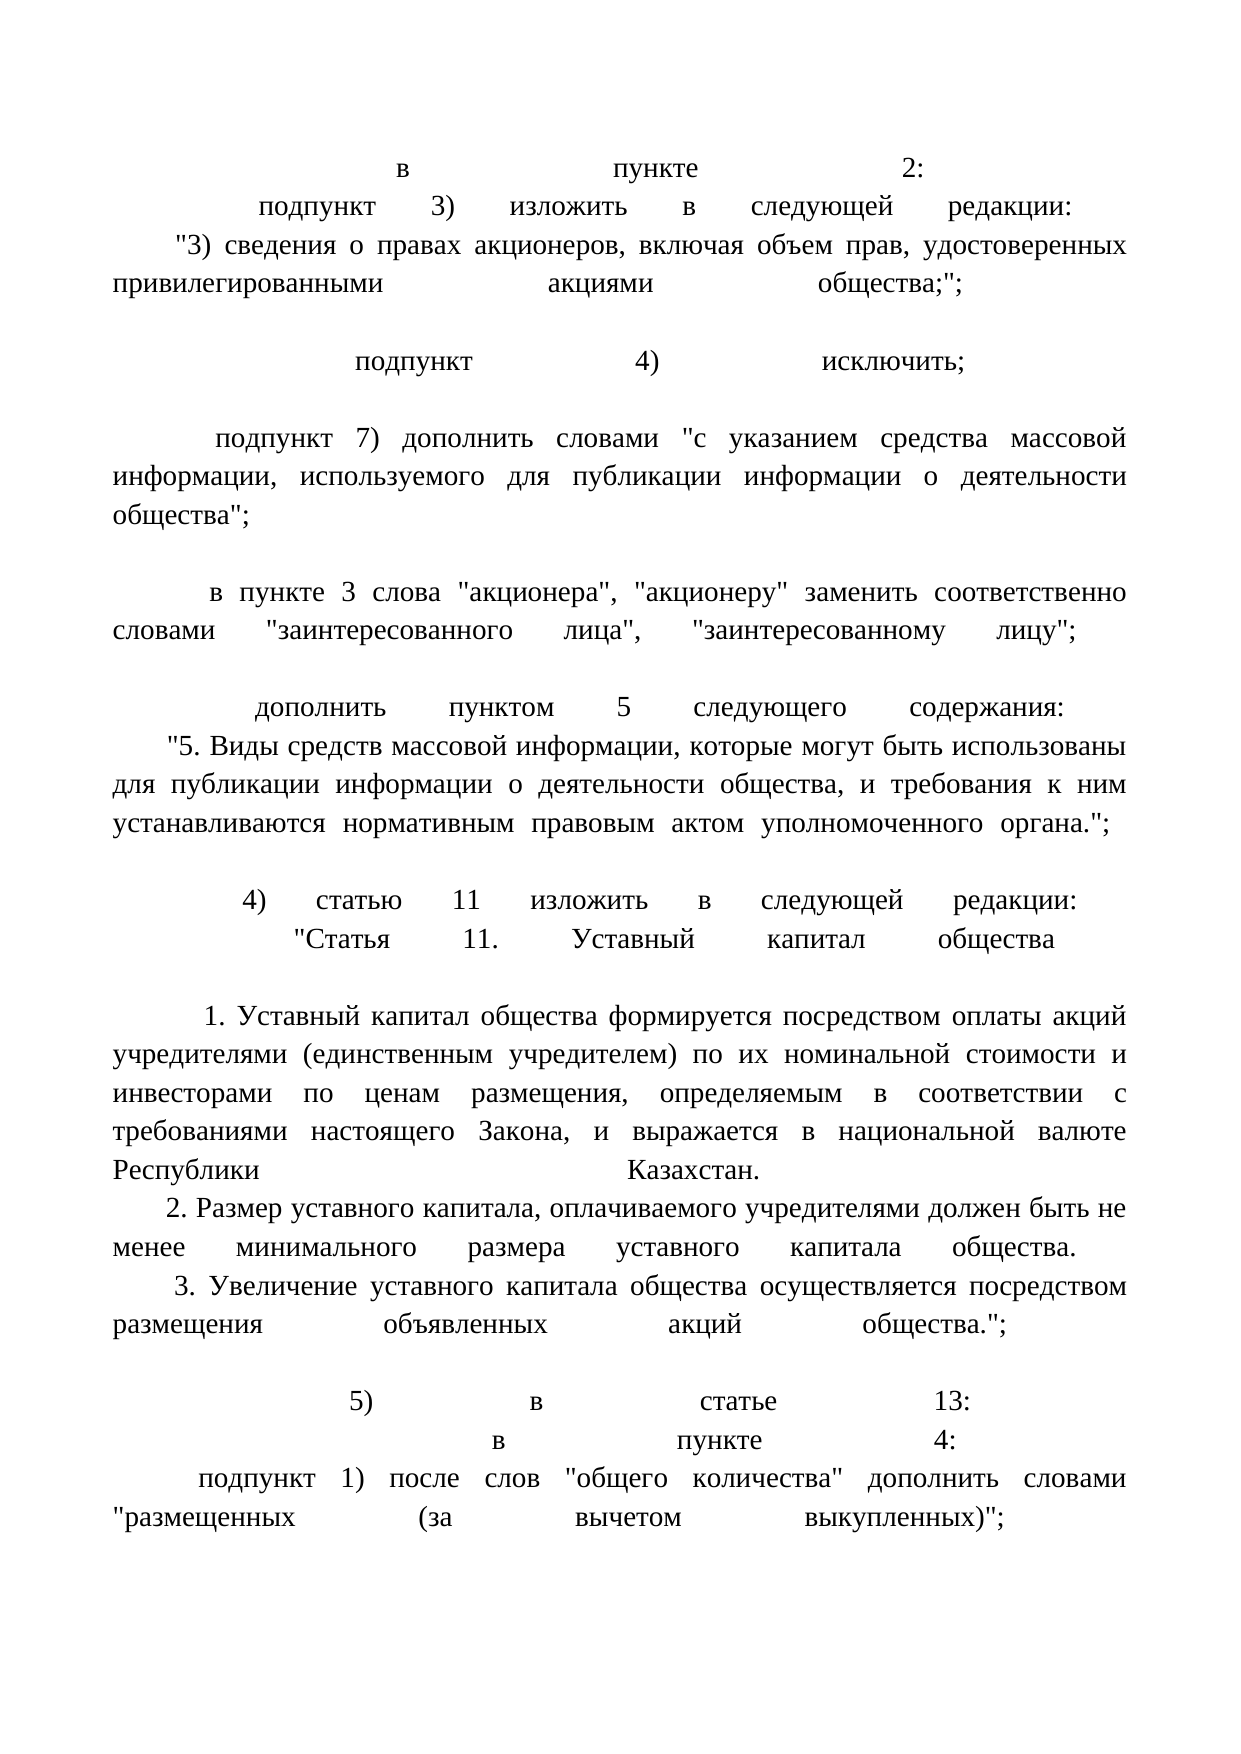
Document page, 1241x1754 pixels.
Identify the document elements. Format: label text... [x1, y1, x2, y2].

text 1. Уставный капитал общества формируется посредством оплаты акций учредителями (единственным учредителем) по их номинальной стоимости и инвесторами по ценам размещения, определяемым в соответствии с требованиями настоящего Закона, и выражается в национальной валюте Республики Казахстан. 2. Размер уставного капитала, оплачиваемого учредителями должен быть не менее минимального размера уставного капитала общества. 3. Увеличение уставного капитала общества осуществляется посредством размещения объявленных акций общества."; [112, 998, 1128, 1378]
text дополнить пунктом 5 следующего содержания: "5. Виды средств массовой информации, которые могут быть использованы для публикации информации о деятельности общества, и требования к ним устанавливаются нормативным правовым актом уполномоченного органа."; [112, 689, 1128, 877]
text подпункт 4) исключить; [112, 343, 1128, 415]
text в пункте 2: подпункт 3) изложить в следующей редакции: "3) сведения о правах акционеров, включая объем прав, удостоверенных привилегированными акциями общества;"; [112, 150, 1128, 338]
text 4) статью 11 изложить в следующей редакции: "Статья 11. Уставный капитал общества [112, 882, 1128, 993]
text 5) в статье 13: в пункте 4: подпункт 1) после слов "общего количества" дополнить словами "размещенных (за вычетом выкупленных)"; [112, 1383, 1128, 1571]
text в пункте 3 слова "акционера", "акционеру" заменить соответственно словами "заинтересованного лица", "заинтересованному лицу"; [112, 574, 1128, 684]
text подпункт 7) дополнить словами "с указанием средства массовой информации, используемого для публикации информации о деятельности общества"; [112, 420, 1128, 569]
